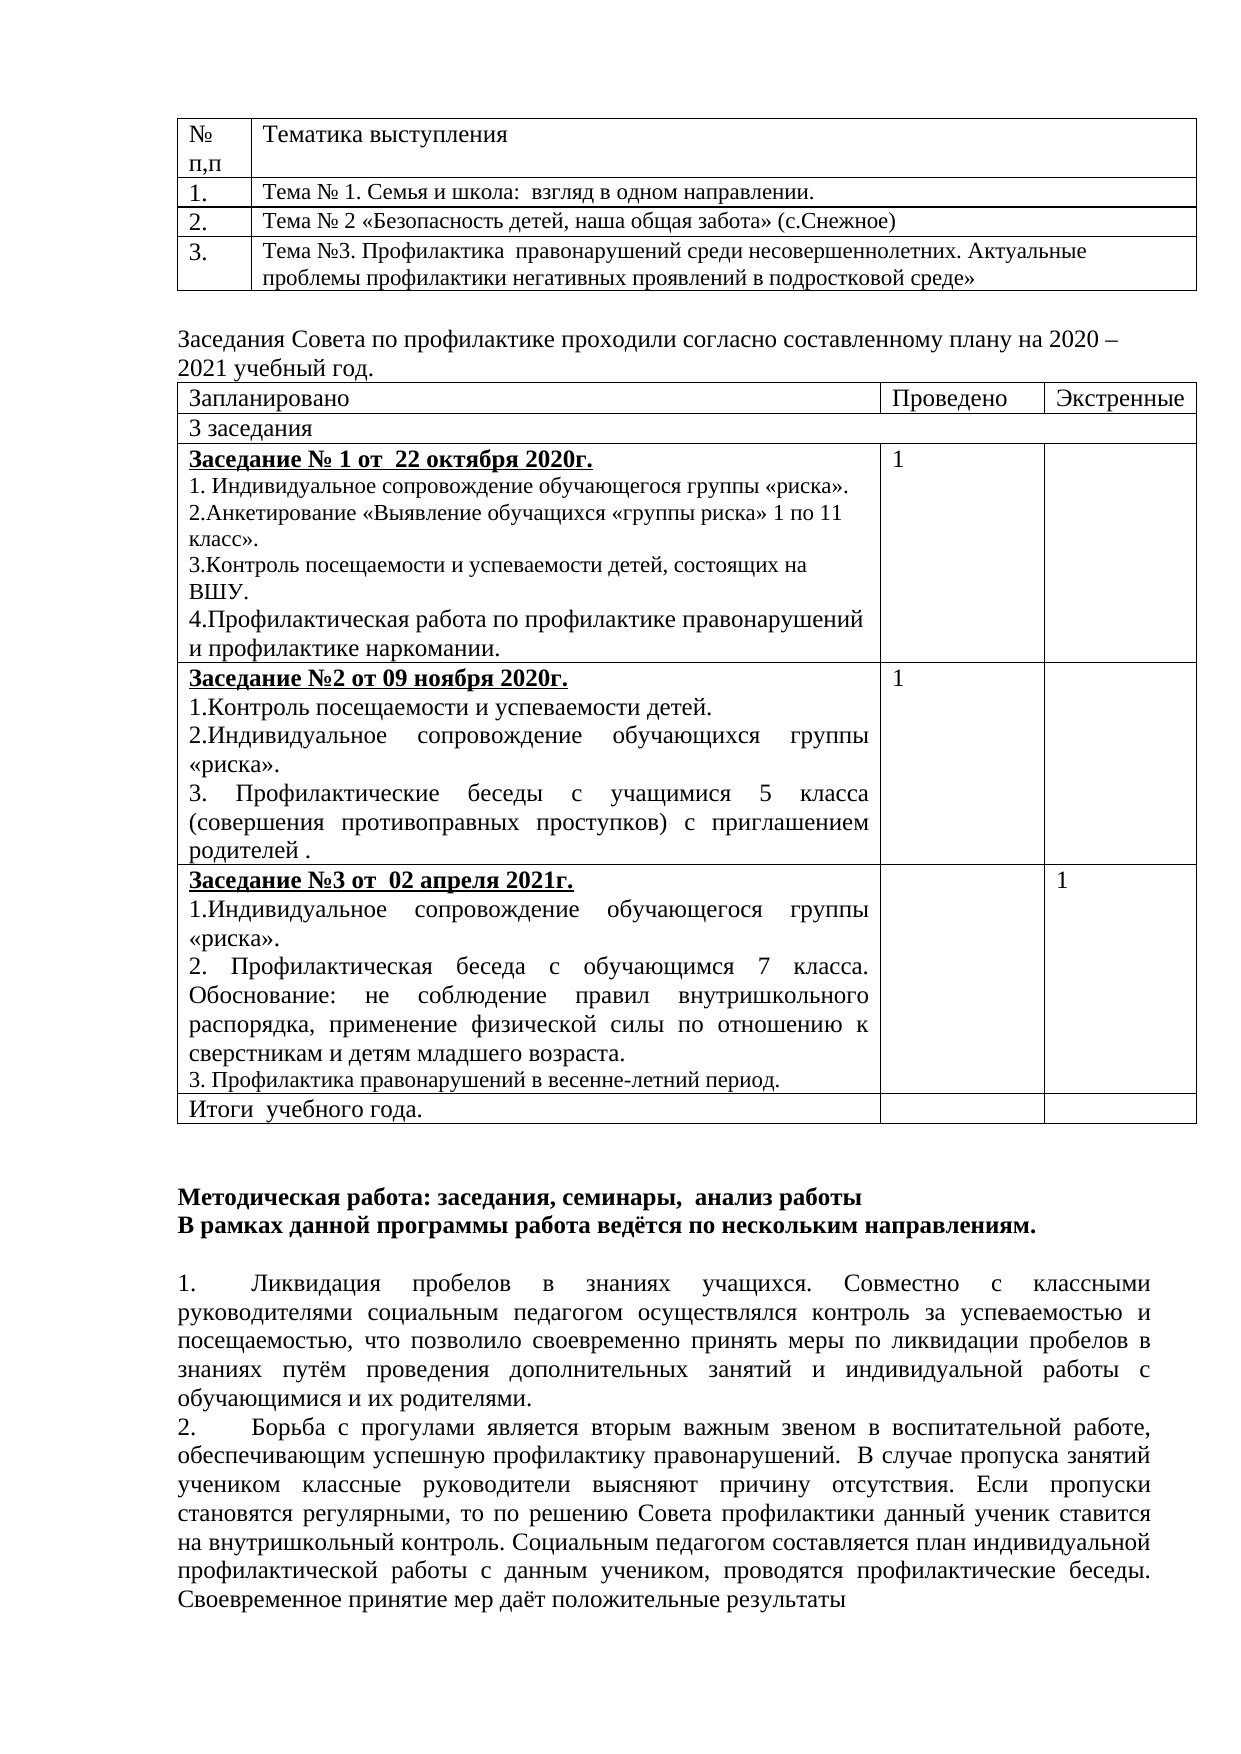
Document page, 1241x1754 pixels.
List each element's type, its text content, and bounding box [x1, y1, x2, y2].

table_cell 2. [178, 208, 251, 236]
table_cell [1045, 663, 1196, 864]
table_cell Тема № 2 «Безопасность детей, наша общая забота» (с.Снежное) [252, 208, 1196, 236]
table_cell 1 [881, 444, 1044, 662]
table_cell Заседание № 1 от 22 октября 2020г. 1. Индивидуальное сопровождение обучающегося группы «риска». 2.Анкетирование «Выявление обучащихся «группы риска» 1 по 11 класс». 3.Контроль посещаемости и успеваемости детей, состоящих на ВШУ. 4.Профилактическая работа по профилактике правонарушений и профилактике наркомании. [178, 444, 880, 662]
list Борьба с прогулами является вторым важным звеном в воспитательной работе, обеспечивающим успешную профилактику правонарушений. В случае пропуска занятий учеником классные руководители выясняют причину отсутствия. Если пропуски становятся регулярными, то по решению Совета профилактики данный ученик ставится на внутришкольный контроль. Социальным педагогом составляется план индивидуальной профилактической работы с данным учеником, проводятся профилактические беседы. Своевременное принятие мер даёт положительные результаты [177, 1412, 1152, 1613]
table_header Экстренные [1045, 383, 1196, 412]
text В рамках данной программы работа ведётся по нескольким направлениям. [177, 1210, 1152, 1239]
table_cell [1045, 444, 1196, 662]
table_cell 3. [178, 237, 251, 290]
table_cell 3 заседания [178, 414, 1196, 443]
table_cell Заседание №3 от 02 апреля 2021г. 1.Индивидуальное сопровождение обучающегося группы «риска». 2. Профилактическая беседа с обучающимся 7 класса. Обоснование: не соблюдение правил внутришкольного распорядка, применение физической силы по отношению к сверстникам и детям младшего возраста. 3. Профилактика правонарушений в весенне-летний период. [178, 865, 880, 1093]
table_cell 1 [881, 663, 1044, 864]
text Заседания Совета по профилактике проходили согласно составленному плану на 2020 – 2021 учебный год. [177, 324, 1152, 382]
list Ликвидация пробелов в знаниях учащихся. Совместно с классными руководителями социальным педагогом осуществлялся контроль за успеваемостью и посещаемостью, что позволило своевременно принять меры по ликвидации пробелов в знаниях путём проведения дополнительных занятий и индивидуальной работы с обучающимися и их родителями. [177, 1268, 1152, 1412]
table_cell Тема №3. Профилактика правонарушений среди несовершеннолетних. Актуальные проблемы профилактики негативных проявлений в подростковой среде» [252, 237, 1196, 290]
table_header Тематика выступления [252, 119, 1196, 177]
table_cell [881, 1094, 1044, 1123]
table_header Запланировано [178, 383, 880, 412]
table_cell Тема № 1. Семья и школа: взгляд в одном направлении. [252, 178, 1196, 206]
table_cell [881, 865, 1044, 1093]
table_header Проведено [881, 383, 1044, 412]
text Методическая работа: заседания, семинары, анализ работы [177, 1182, 1152, 1210]
table_cell Итоги учебного года. [178, 1094, 880, 1123]
table_header № п,п [178, 119, 251, 177]
table_cell [1045, 1094, 1196, 1123]
table_cell 1 [1045, 865, 1196, 1093]
table_cell 1. [178, 178, 251, 206]
table_cell Заседание №2 от 09 ноября 2020г. 1.Контроль посещаемости и успеваемости детей. 2.Индивидуальное сопровождение обучающихся группы «риска». 3. Профилактические беседы с учащимися 5 класса (совершения противоправных проступков) с приглашением родителей . [178, 663, 880, 864]
